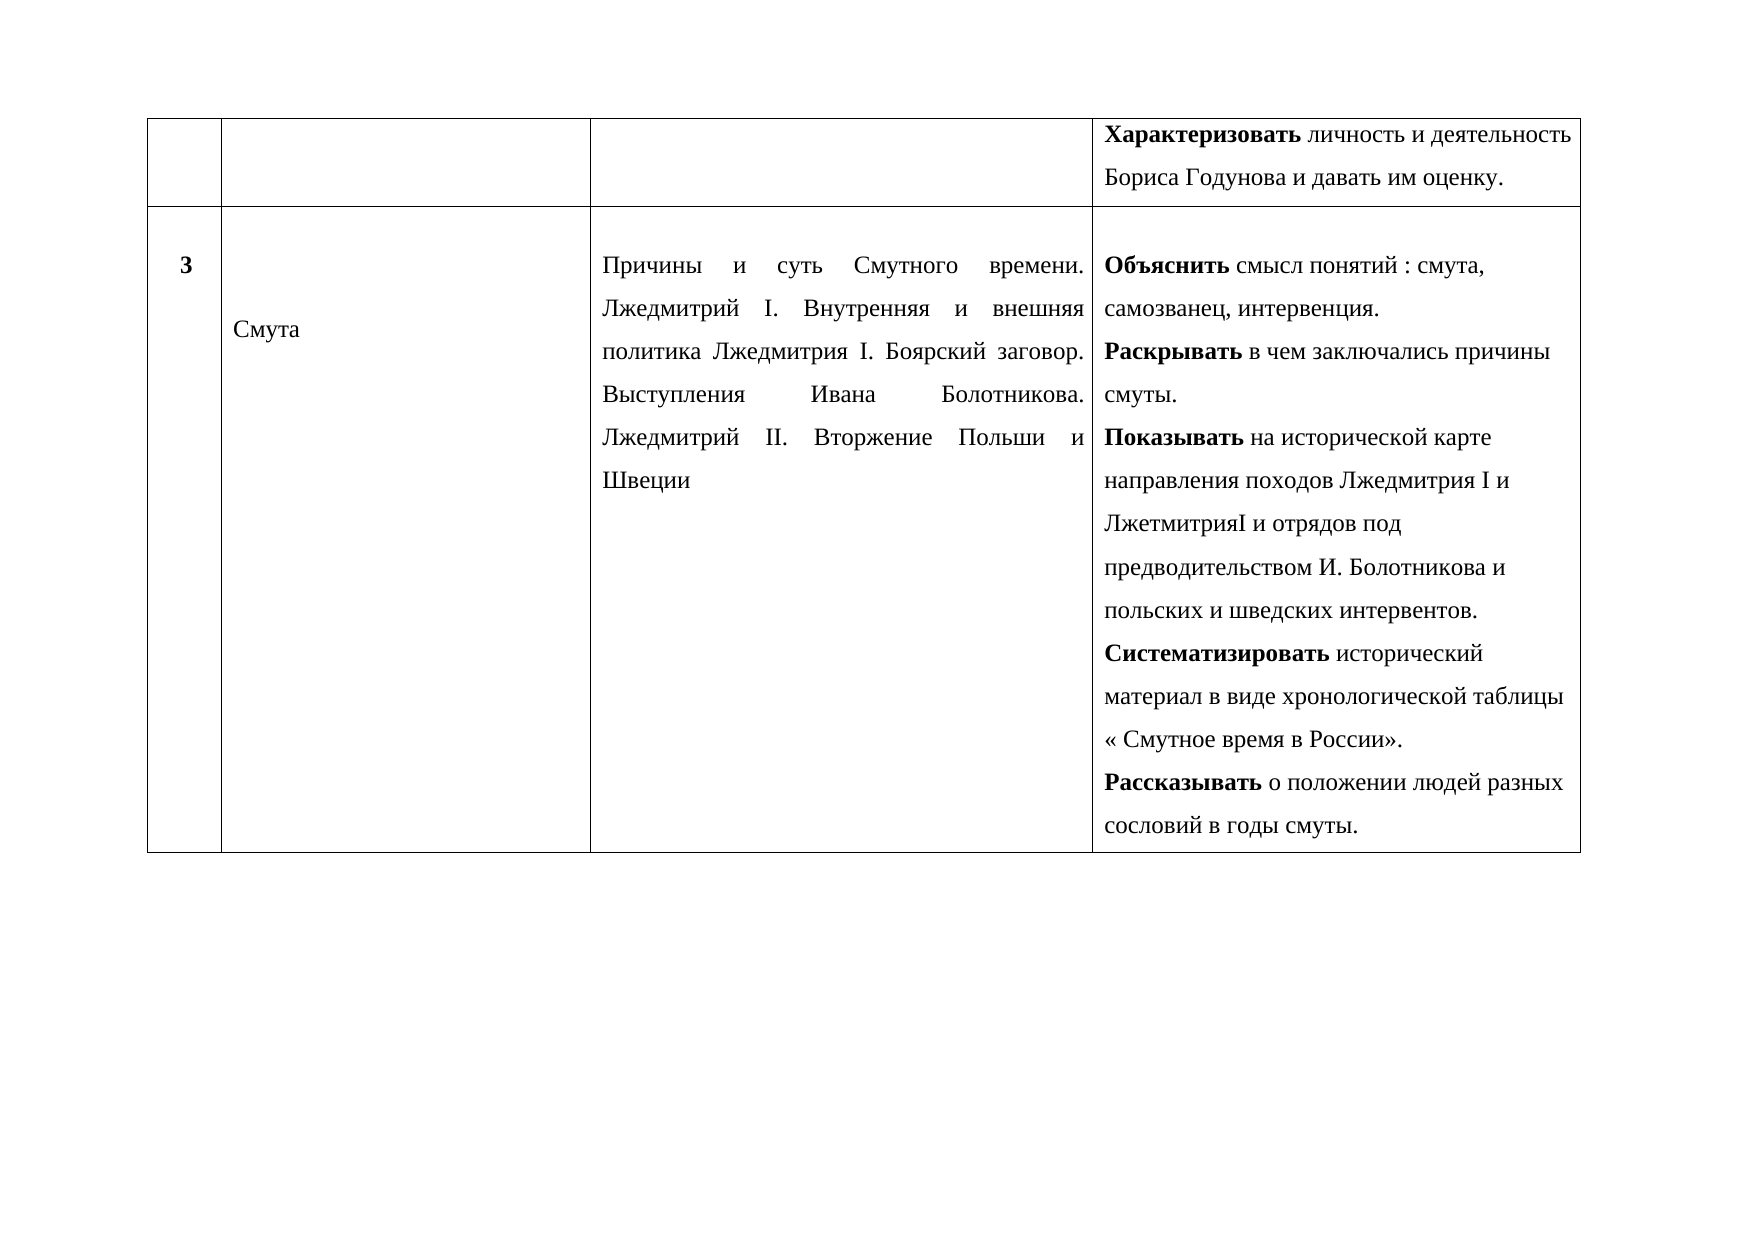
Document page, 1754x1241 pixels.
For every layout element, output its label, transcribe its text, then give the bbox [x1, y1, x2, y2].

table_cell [1093, 119, 1580, 206]
table_cell Причины и суть Смутного времени. Лжедмитрий I. Внутренняя и внешняя политика Лжедмитрия I. Боярский заговор. Выступления Ивана Болотникова. Лжедмитрий II. Вторжение Польши и Швеции [591, 207, 1092, 852]
table_cell 2 [148, 119, 221, 206]
table_cell Смута [222, 207, 590, 852]
table_cell 3 [148, 207, 221, 852]
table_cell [591, 119, 1092, 206]
table_cell Объяснить смысл понятий : смута, самозванец, интервенция. Раскрывать в чем заключались причины смуты. Показывать на исторической карте направления походов Лжедмитрия I и ЛжетмитрияI и отрядов под предводительством И. Болотникова и польских и шведских интервентов. Систематизировать исторический материал в виде хронологической таблицы « Смутное время в России». Рассказывать о положении людей разных сословий в годы смуты. [1093, 207, 1580, 852]
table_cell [222, 119, 590, 206]
